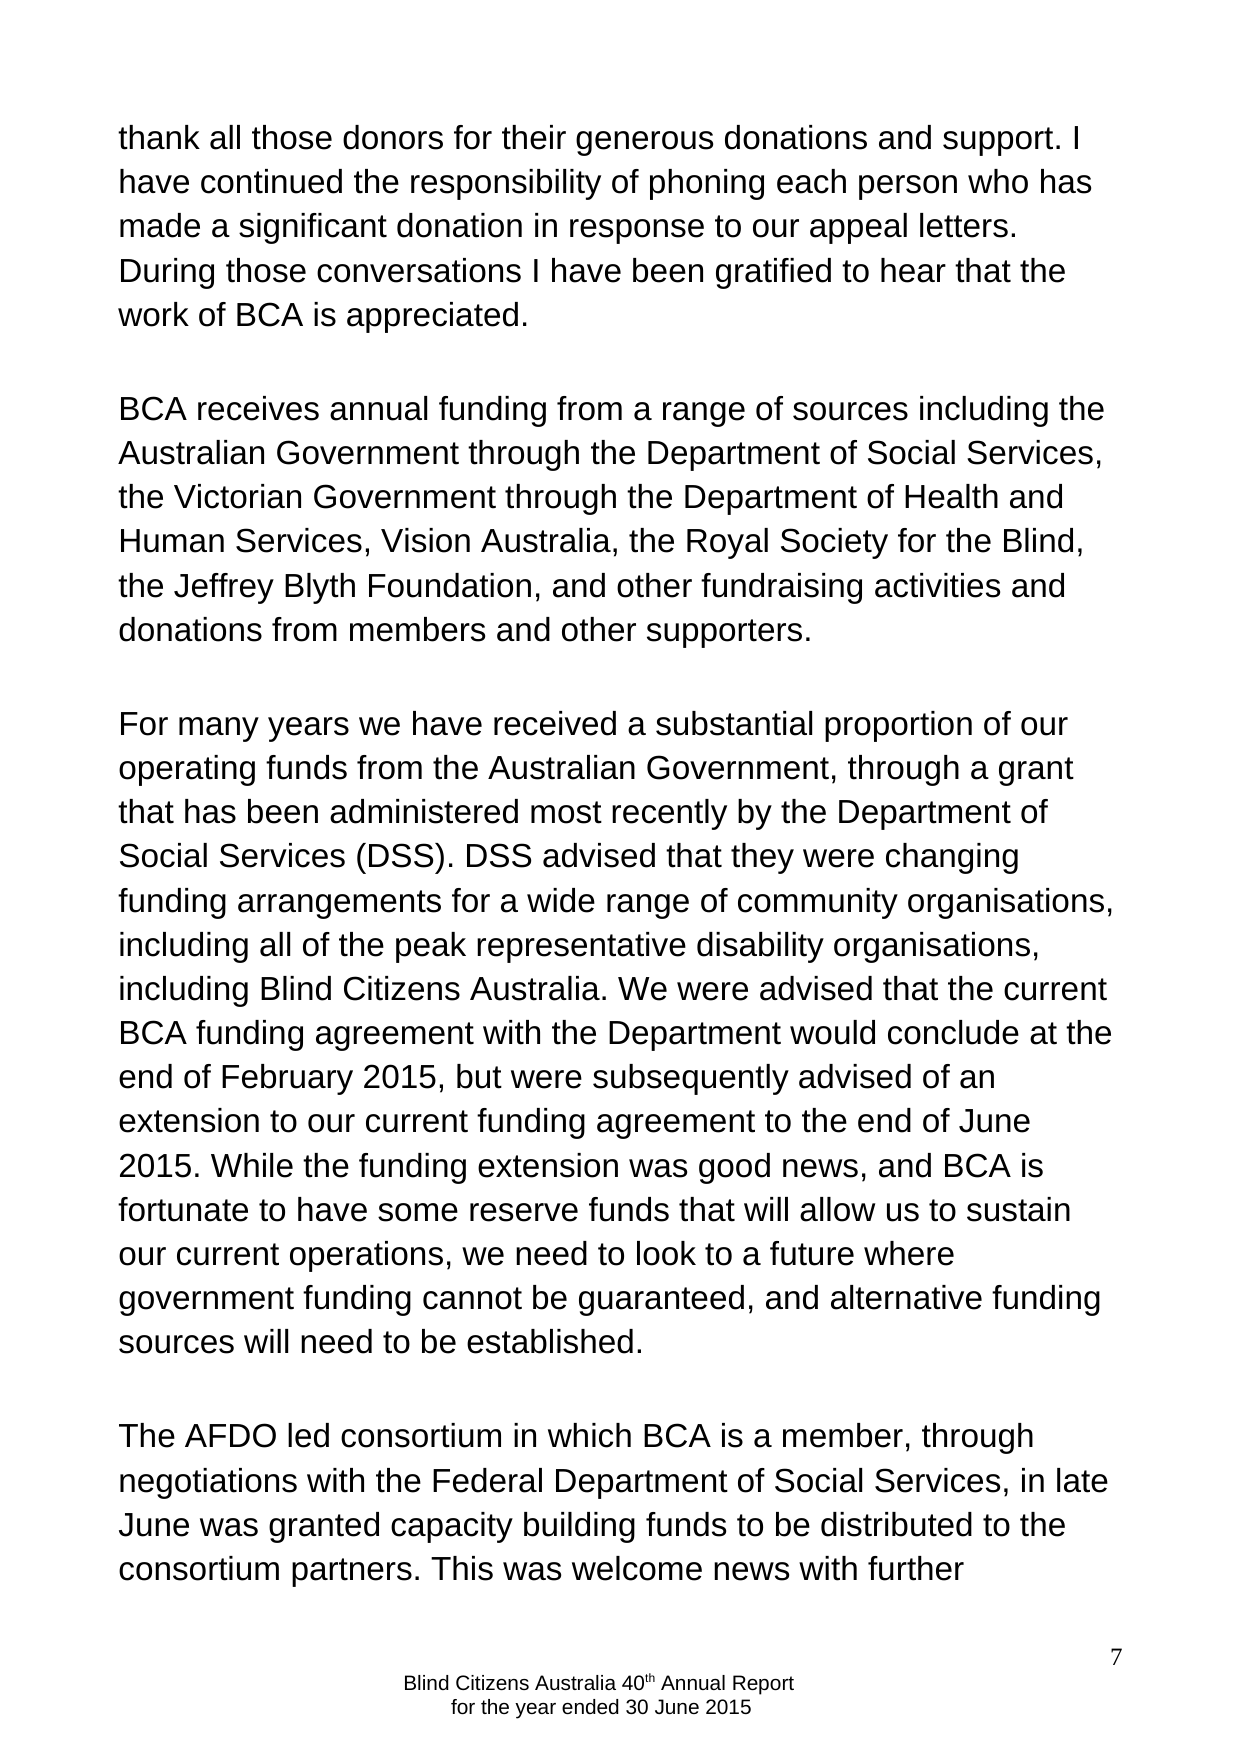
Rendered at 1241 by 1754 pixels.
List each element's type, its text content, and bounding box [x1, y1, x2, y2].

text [118, 118, 1122, 333]
text BCA receives annual funding from a range of sources including the Australian Government through the Department of Social Services, the Victorian Government through the Department of Health and Human Services, Vision Australia, the Royal Society for the Blind, the Jeffrey Blyth Foundation, and other fundraising activities and donations from members and other supporters. [118, 389, 1122, 648]
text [118, 1416, 1122, 1587]
text For many years we have received a substantial proportion of our operating funds from the Australian Government, through a grant that has been administered most recently by the Department of Social Services (DSS). DSS advised that they were changing funding arrangements for a wide range of community organisations, including all of the peak representative disability organisations, including Blind Citizens Australia. We were advised that the current BCA funding agreement with the Department would conclude at the end of February 2015, but were subsequently advised of an extension to our current funding agreement to the end of June 2015. While the funding extension was good news, and BCA is fortunate to have some reserve funds that will allow us to sustain our current operations, we need to look to a future where government funding cannot be guaranteed, and alternative funding sources will need to be established. [118, 704, 1122, 1361]
